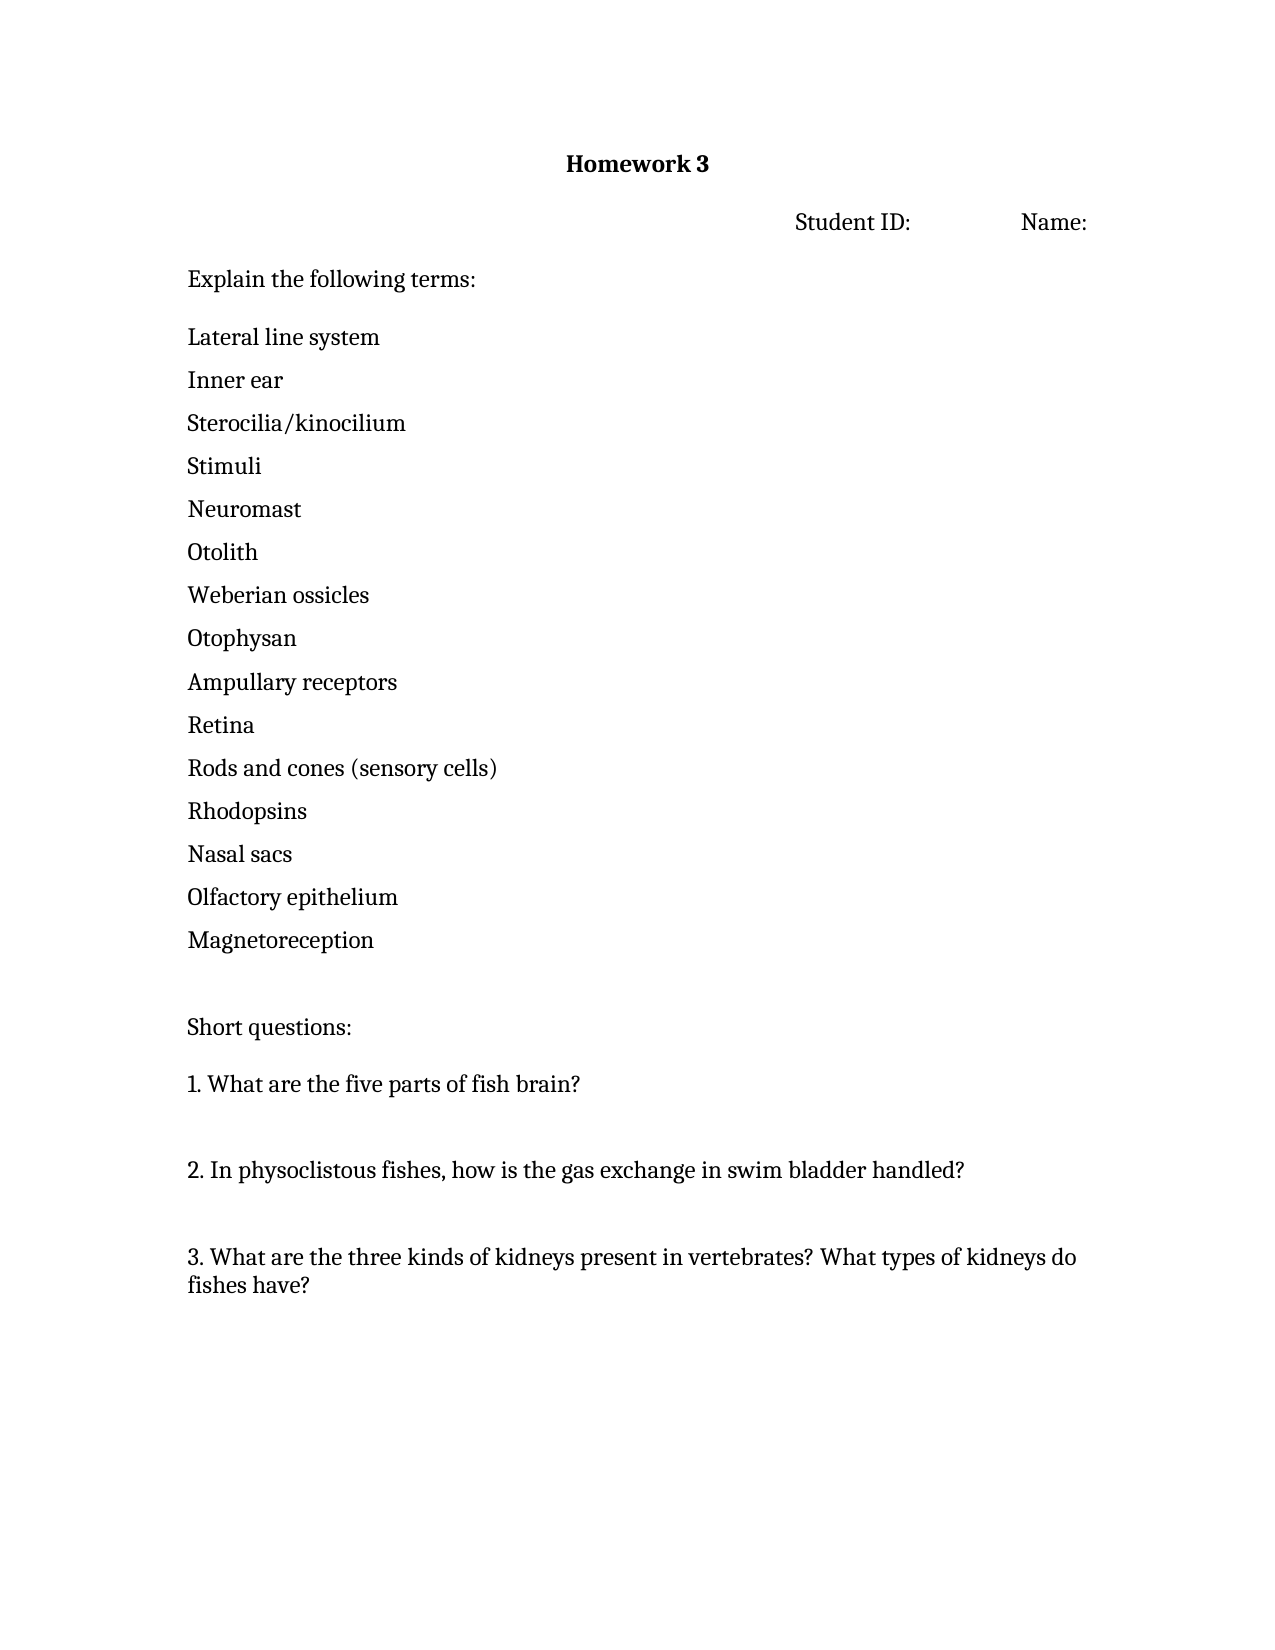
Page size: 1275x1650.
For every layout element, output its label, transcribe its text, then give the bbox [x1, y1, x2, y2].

text Nasal sacs [187, 840, 1087, 869]
text Retina [187, 711, 1087, 739]
text Otolith [187, 538, 1087, 567]
text Rods and cones (sensory cells) [187, 754, 1087, 782]
text Ampullary receptors [187, 667, 1087, 696]
text Short questions: [187, 1012, 1087, 1041]
text Weberian ossicles [187, 581, 1087, 610]
text Sterocilia/kinocilium [187, 409, 1087, 437]
text Inner ear [187, 366, 1087, 394]
text Olfactory epithelium [187, 883, 1087, 912]
text 2. In physoclistous fishes, how is the gas exchange in swim bladder handled? [187, 1156, 1087, 1185]
text Otophysan [187, 624, 1087, 653]
text Magnetoreception [187, 926, 1087, 955]
text Rhodopsins [187, 797, 1087, 826]
text Explain the following terms: [187, 265, 1087, 294]
text Homework 3 [187, 150, 1087, 179]
text Neuromast [187, 495, 1087, 524]
text Lateral line system [187, 322, 1087, 351]
text 1. What are the five parts of fish brain? [187, 1070, 1087, 1099]
text Stimuli [187, 452, 1087, 481]
text Student ID: Name: [187, 207, 1087, 236]
text 3. What are the three kinds of kidneys present in vertebrates? What types of kidneys do fishes have? [187, 1242, 1087, 1300]
